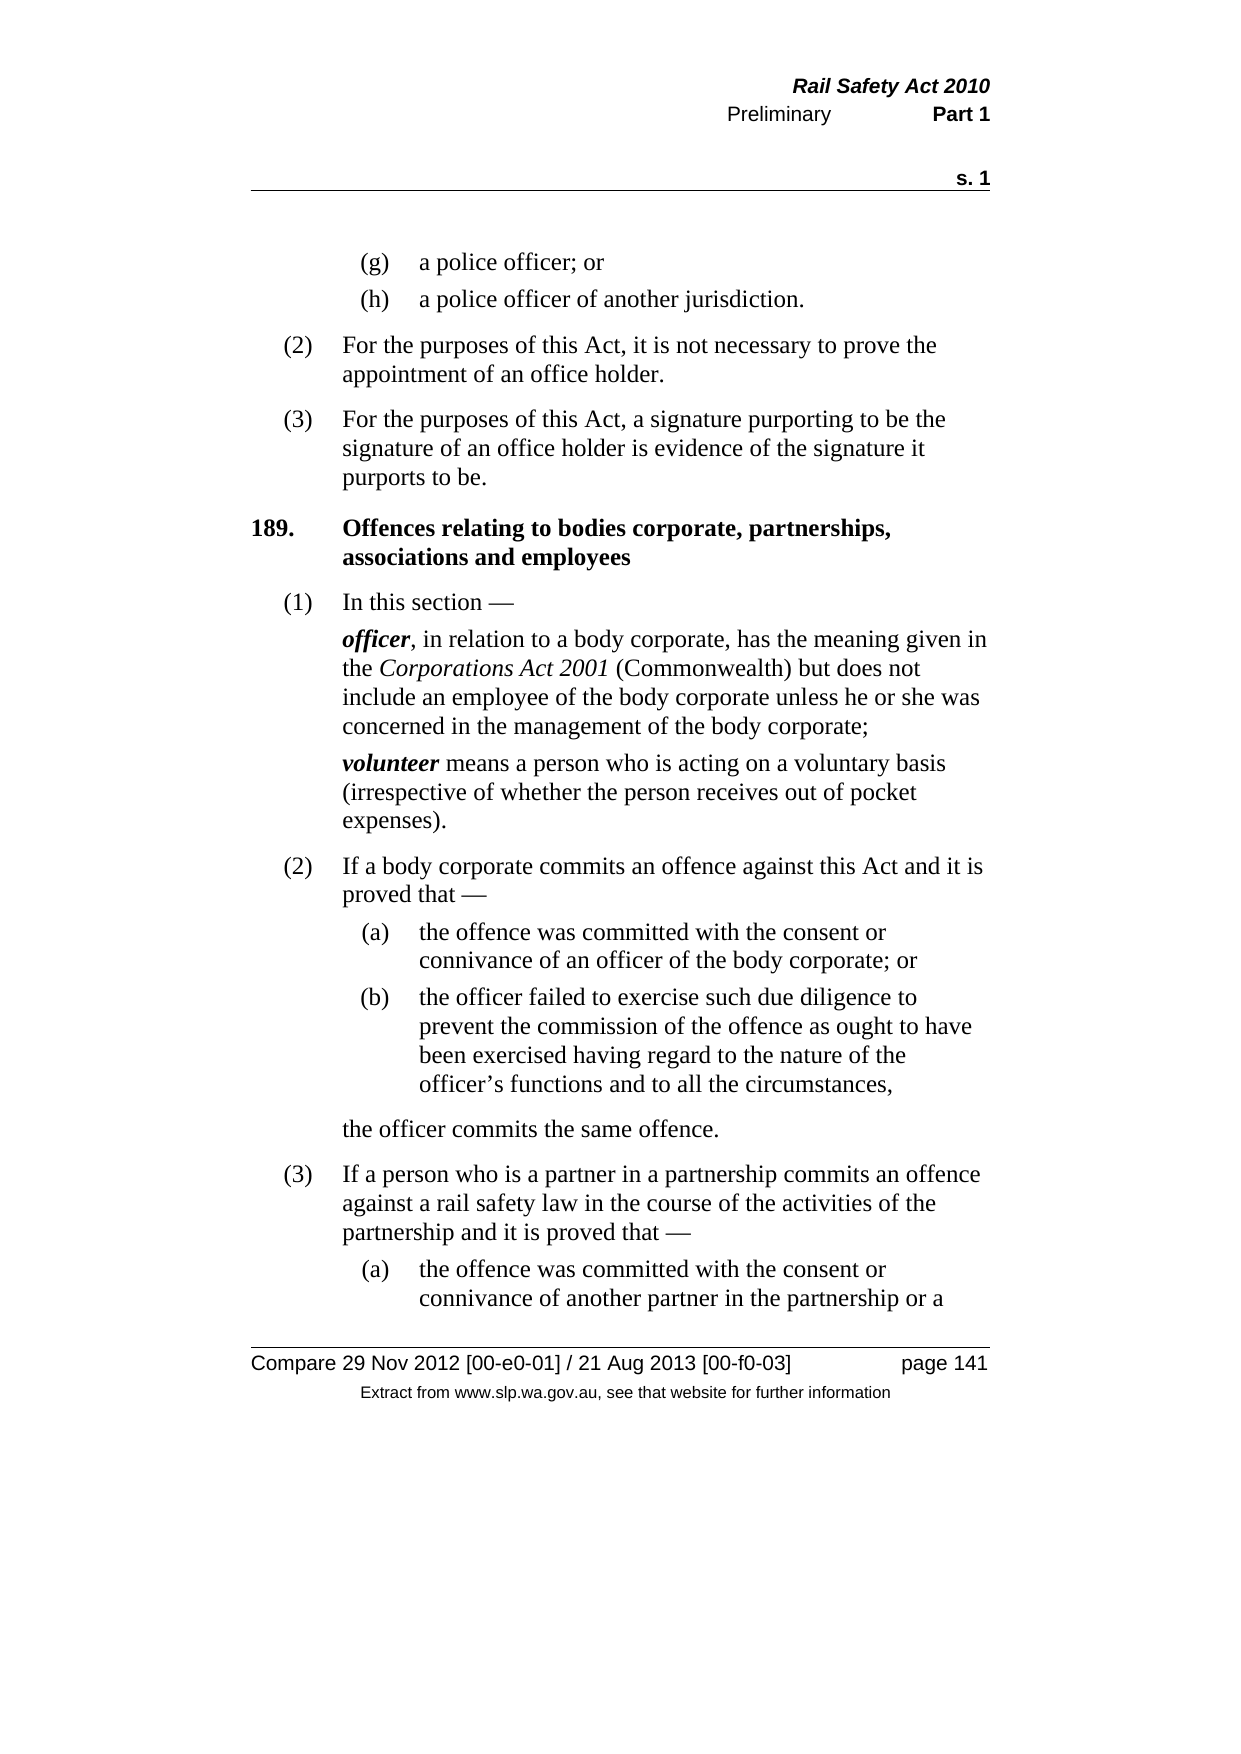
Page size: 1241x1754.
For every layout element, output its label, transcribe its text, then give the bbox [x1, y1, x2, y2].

text (3) For the purposes of this Act, a signature purporting to be the signature of an office holder is evidence of the signature it purports to be. [251, 404, 990, 490]
text (g) a police officer; or [251, 247, 990, 276]
text (3) If a person who is a partner in a partnership commits an offence against a rail safety law in the course of the activities of the partnership and it is proved that — [251, 1159, 990, 1246]
subtitle 189. Offences relating to bodies corporate, partnerships, associations and employees [251, 513, 990, 571]
text (1) In this section — [251, 587, 990, 616]
text the officer commits the same offence. [251, 1114, 990, 1143]
text (a) the offence was committed with the consent or connivance of an officer of the body corporate; or [251, 917, 990, 974]
text (2) For the purposes of this Act, it is not necessary to prove the appointment of an office holder. [251, 330, 990, 387]
text (2) If a body corporate commits an offence against this Act and it is proved that — [251, 851, 990, 908]
text (b) the officer failed to exercise such due diligence to prevent the commission of the offence as ought to have been exercised having regard to the nature of the officer’s functions and to all the circumstances, [251, 982, 990, 1097]
text officer, in relation to a body corporate, has the meaning given in the Corporations Act 2001 (Commonwealth) but does not include an employee of the body corporate unless he or she was concerned in the management of the body corporate; [251, 624, 990, 739]
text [251, 1254, 990, 1312]
text (h) a police officer of another jurisdiction. [251, 284, 990, 313]
text volunteer means a person who is acting on a voluntary basis (irrespective of whether the person receives out of pocket expenses). [251, 748, 990, 834]
